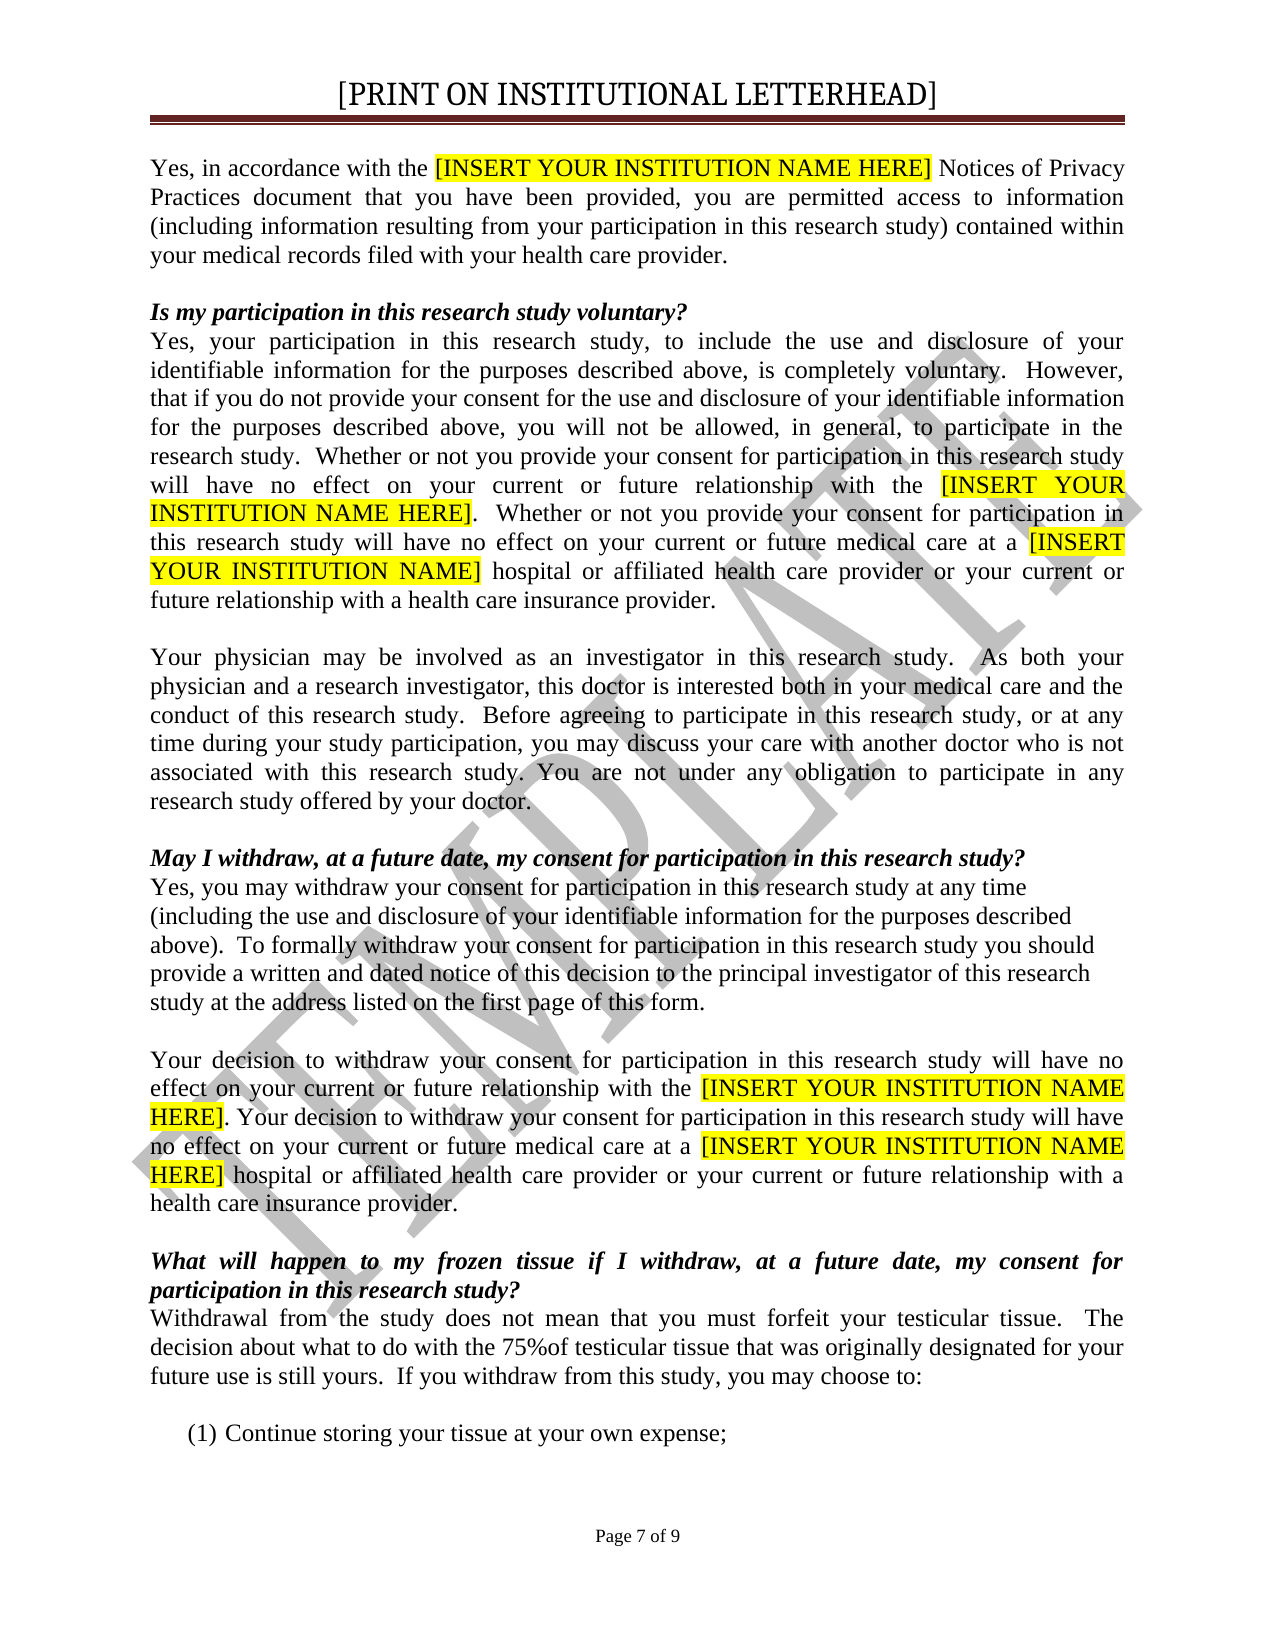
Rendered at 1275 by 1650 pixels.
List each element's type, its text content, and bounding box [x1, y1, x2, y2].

text (1) Continue storing your tissue at your own expense; [187, 1418, 1125, 1447]
text Yes, in accordance with the [INSERT YOUR INSTITUTION NAME HERE] Notices of Privacy Practices document that you have been provided, you are permitted access to information (including information resulting from your participation in this research study) contained within your medical records filed with your health care provider. [150, 153, 1125, 268]
text Withdrawal from the study does not mean that you must forfeit your testicular tissue. The decision about what to do with the 75%of testicular tissue that was originally designated for your future use is still yours. If you withdraw from this study, you may choose to: [150, 1303, 1125, 1390]
text Is my participation in this research study voluntary? [150, 297, 1125, 326]
text Your decision to withdraw your consent for participation in this research study will have no effect on your current or future relationship with the [INSERT YOUR INSTITUTION NAME HERE]. Your decision to withdraw your consent for participation in this research study will have no effect on your current or future medical care at a [INSERT YOUR INSTITUTION NAME HERE] hospital or affiliated health care provider or your current or future relationship with a health care insurance provider. [150, 1045, 1125, 1217]
text Your physician may be involved as an investigator in this research study. As both your physician and a research investigator, this doctor is interested both in your medical care and the conduct of this research study. Before agreeing to participate in this research study, or at any time during your study participation, you may discuss your care with another doctor who is not associated with this research study. You are not under any obligation to participate in any research study offered by your doctor. [150, 642, 1125, 815]
text What will happen to my frozen tissue if I withdraw, at a future date, my consent for participation in this research study? [150, 1246, 1125, 1303]
text Yes, you may withdraw your consent for participation in this research study at any time (including the use and disclosure of your identifiable information for the purposes described above). To formally withdraw your consent for participation in this research study you should provide a written and dated notice of this decision to the principal investigator of this research study at the address listed on the first page of this form. [150, 872, 1125, 1016]
text Yes, your participation in this research study, to include the use and disclosure of your identifiable information for the purposes described above, is completely voluntary. However, that if you do not provide your consent for the use and disclosure of your identifiable information for the purposes described above, you will not be allowed, in general, to participate in the research study. Whether or not you provide your consent for participation in this research study will have no effect on your current or future relationship with the [INSERT YOUR INSTITUTION NAME HERE]. Whether or not you provide your consent for participation in this research study will have no effect on your current or future medical care at a [INSERT YOUR INSTITUTION NAME] hospital or affiliated health care provider or your current or future relationship with a health care insurance provider. [150, 326, 1125, 613]
text May I withdraw, at a future date, my consent for participation in this research study? [150, 843, 1125, 872]
